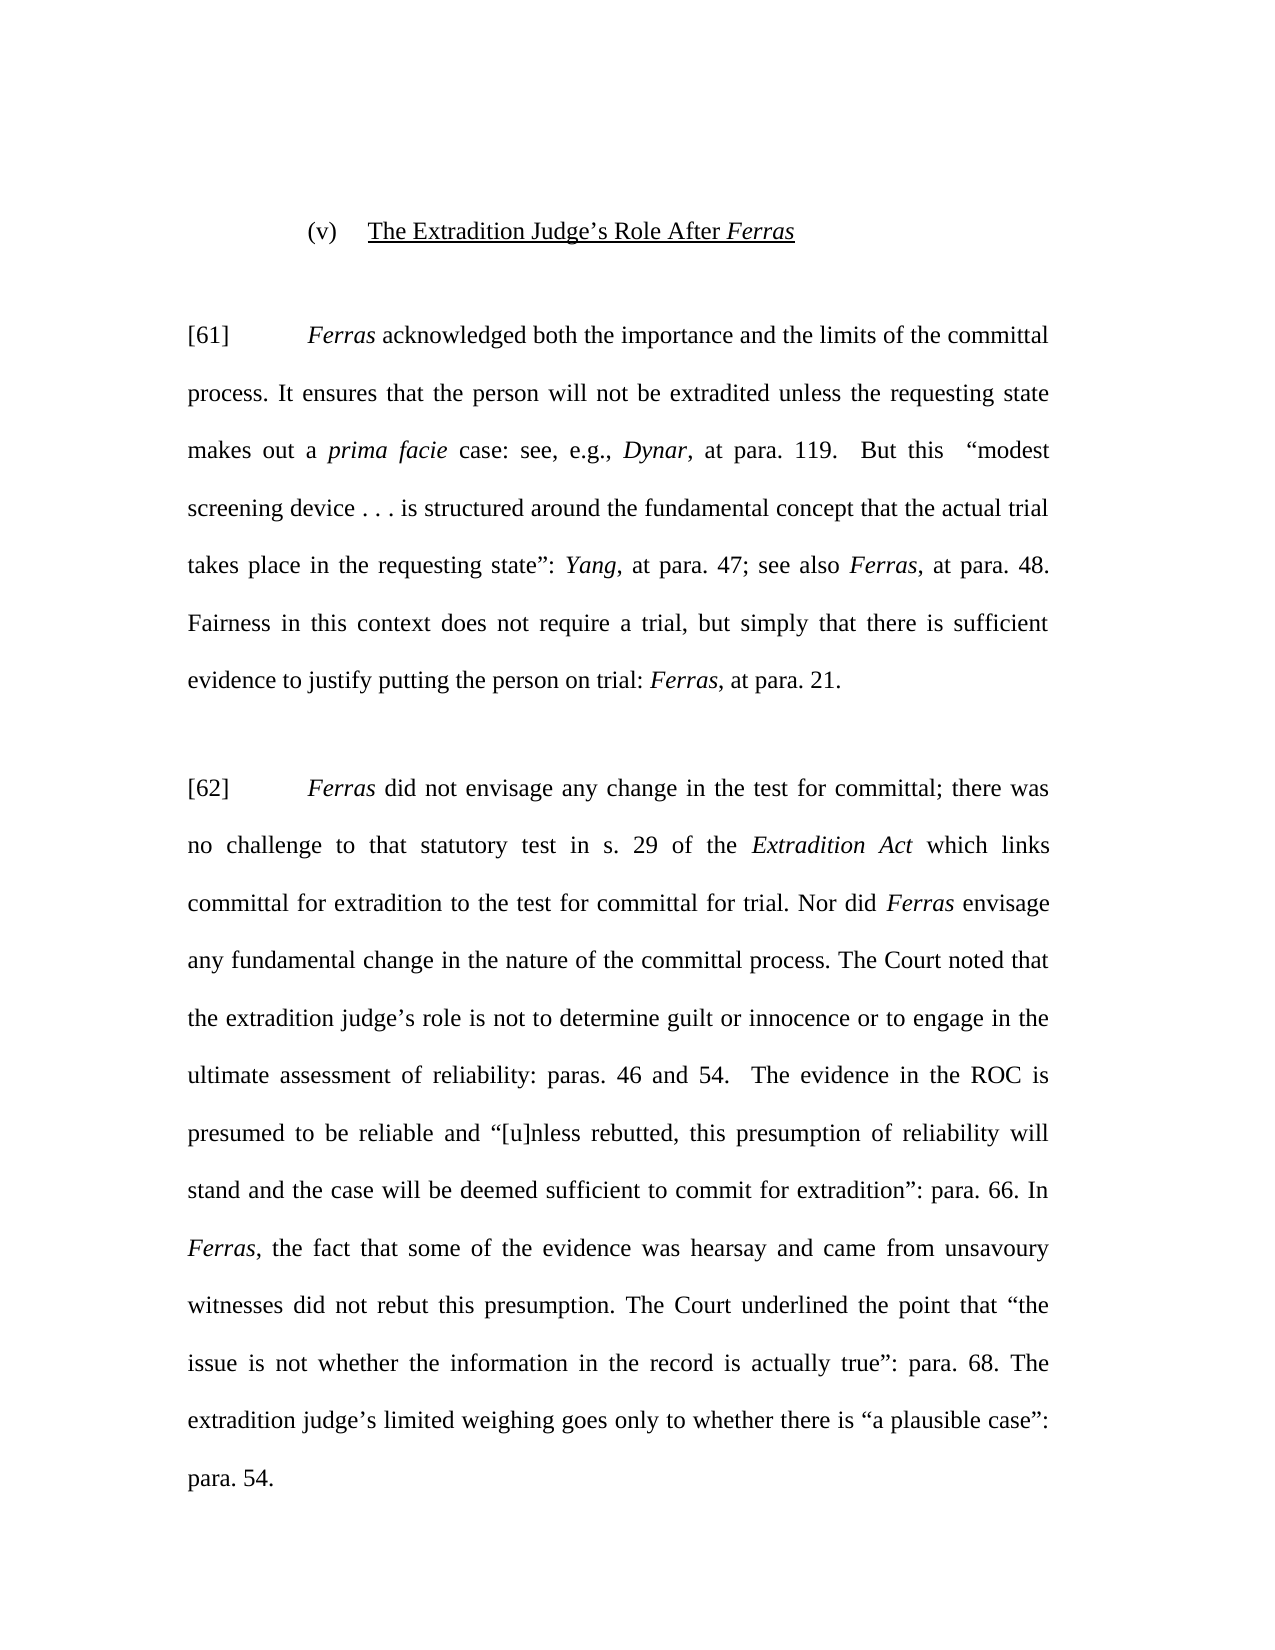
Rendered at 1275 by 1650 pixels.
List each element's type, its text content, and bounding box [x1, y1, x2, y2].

title The Extradition Judge’s Role After Ferras [307, 216, 1050, 245]
text Ferras did not envisage any change in the test for committal; there was no challenge to that statutory test in s. 29 of the Extradition Act which links committal for extradition to the test for committal for trial. Nor did Ferras envisage any fundamental change in the nature of the committal process. The Court noted that the extradition judge’s role is not to determine guilt or innocence or to engage in the ultimate assessment of reliability: paras. 46 and 54. The evidence in the ROC is presumed to be reliable and “[u]nless rebutted, this presumption of reliability will stand and the case will be deemed sufficient to commit for extradition”: para. 66. In Ferras, the fact that some of the evidence was hearsay and came from unsavoury witnesses did not rebut this presumption. The Court underlined the point that “the issue is not whether the information in the record is actually true”: para. 68. The extradition judge’s limited weighing goes only to whether there is “a plausible case”: para. 54. [187, 773, 1050, 1491]
text Ferras acknowledged both the importance and the limits of the committal process. It ensures that the person will not be extradited unless the requesting state makes out a prima facie case: see, e.g., Dynar, at para. 119. But this “modest screening device . . . is structured around the fundamental concept that the actual trial takes place in the requesting state”: Yang, at para. 47; see also Ferras, at para. 48. Fairness in this context does not require a trial, but simply that there is sufficient evidence to justify putting the person on trial: Ferras, at para. 21. [187, 320, 1050, 694]
